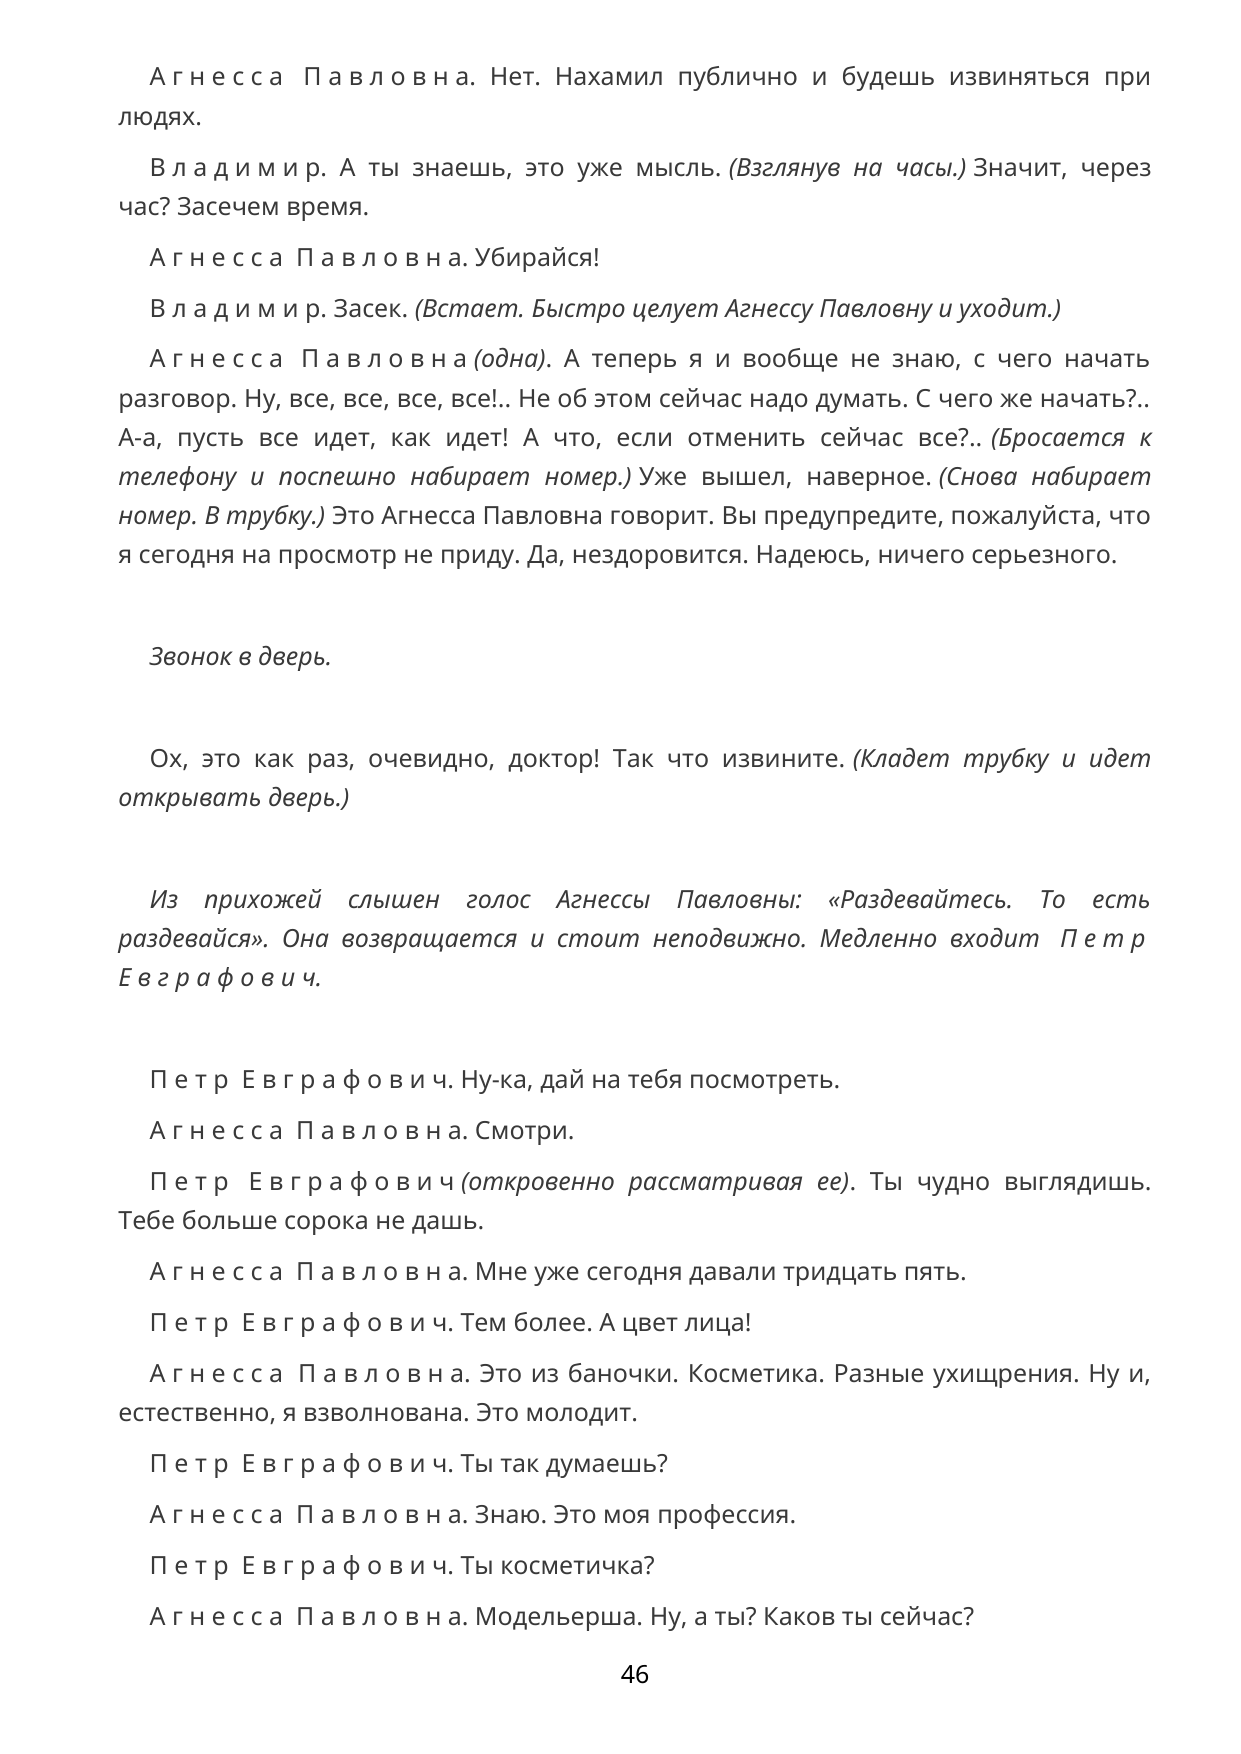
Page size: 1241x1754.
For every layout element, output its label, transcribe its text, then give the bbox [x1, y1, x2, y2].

text В л а д и м и р. А ты знаешь, это уже мысль. (Взглянув на часы.) Значит, через час? Засечем время. [118, 149, 1152, 222]
text А г н е с с а П а в л о в н а. Модельерша. Ну, а ты? Каков ты сейчас? [118, 1599, 1152, 1633]
text В л а д и м и р. Засек. (Встает. Быстро целует Агнессу Павловну и уходит.) [118, 290, 1152, 324]
text А г н е с с а П а в л о в н а. Убирайся! [118, 239, 1152, 273]
text А г н е с с а П а в л о в н а. Знаю. Это моя профессия. [118, 1497, 1152, 1531]
text А г н е с с а П а в л о в н а (одна). А теперь я и вообще не знаю, с чего начать разговор. Ну, все, все, все, все!.. Не об этом сейчас надо думать. С чего же начать?.. А-а, пусть все идет, как идет! А что, если отменить сейчас все?.. (Бросается к телефону и поспешно набирает номер.) Уже вышел, наверное. (Снова набирает номер. В трубку.) Это Агнесса Павловна говорит. Вы предупредите, пожалуйста, что я сегодня на просмотр не приду. Да, нездоровится. Надеюсь, ничего серьезного. [118, 341, 1152, 571]
text Ох, это как раз, очевидно, доктор! Так что извините. (Кладет трубку и идет открывать дверь.) [118, 741, 1152, 814]
text П е т р Е в г р а ф о в и ч. Тем более. А цвет лица! [118, 1305, 1152, 1339]
text А г н е с с а П а в л о в н а. Смотри. [118, 1113, 1152, 1147]
text П е т р Е в г р а ф о в и ч. Ты косметичка? [118, 1548, 1152, 1582]
text П е т р Е в г р а ф о в и ч. Ну-ка, дай на тебя посмотреть. [118, 1062, 1152, 1096]
text Звонок в дверь. [118, 639, 1152, 673]
text П е т р Е в г р а ф о в и ч (откровенно рассматривая ее). Ты чудно выглядишь. Тебе больше сорока не дашь. [118, 1164, 1152, 1237]
text А г н е с с а П а в л о в н а. Нет. Нахамил публично и будешь извиняться при людях. [118, 59, 1152, 132]
text А г н е с с а П а в л о в н а. Это из баночки. Косметика. Разные ухищрения. Ну и, естественно, я взволнована. Это молодит. [118, 1356, 1152, 1429]
text Из прихожей слышен голос Агнессы Павловны: «Раздевайтесь. То есть раздевайся». Она возвращается и стоит неподвижно. Медленно входит П е т р Е в г р а ф о в и ч. [118, 882, 1152, 994]
text П е т р Е в г р а ф о в и ч. Ты так думаешь? [118, 1446, 1152, 1480]
text А г н е с с а П а в л о в н а. Мне уже сегодня давали тридцать пять. [118, 1254, 1152, 1288]
